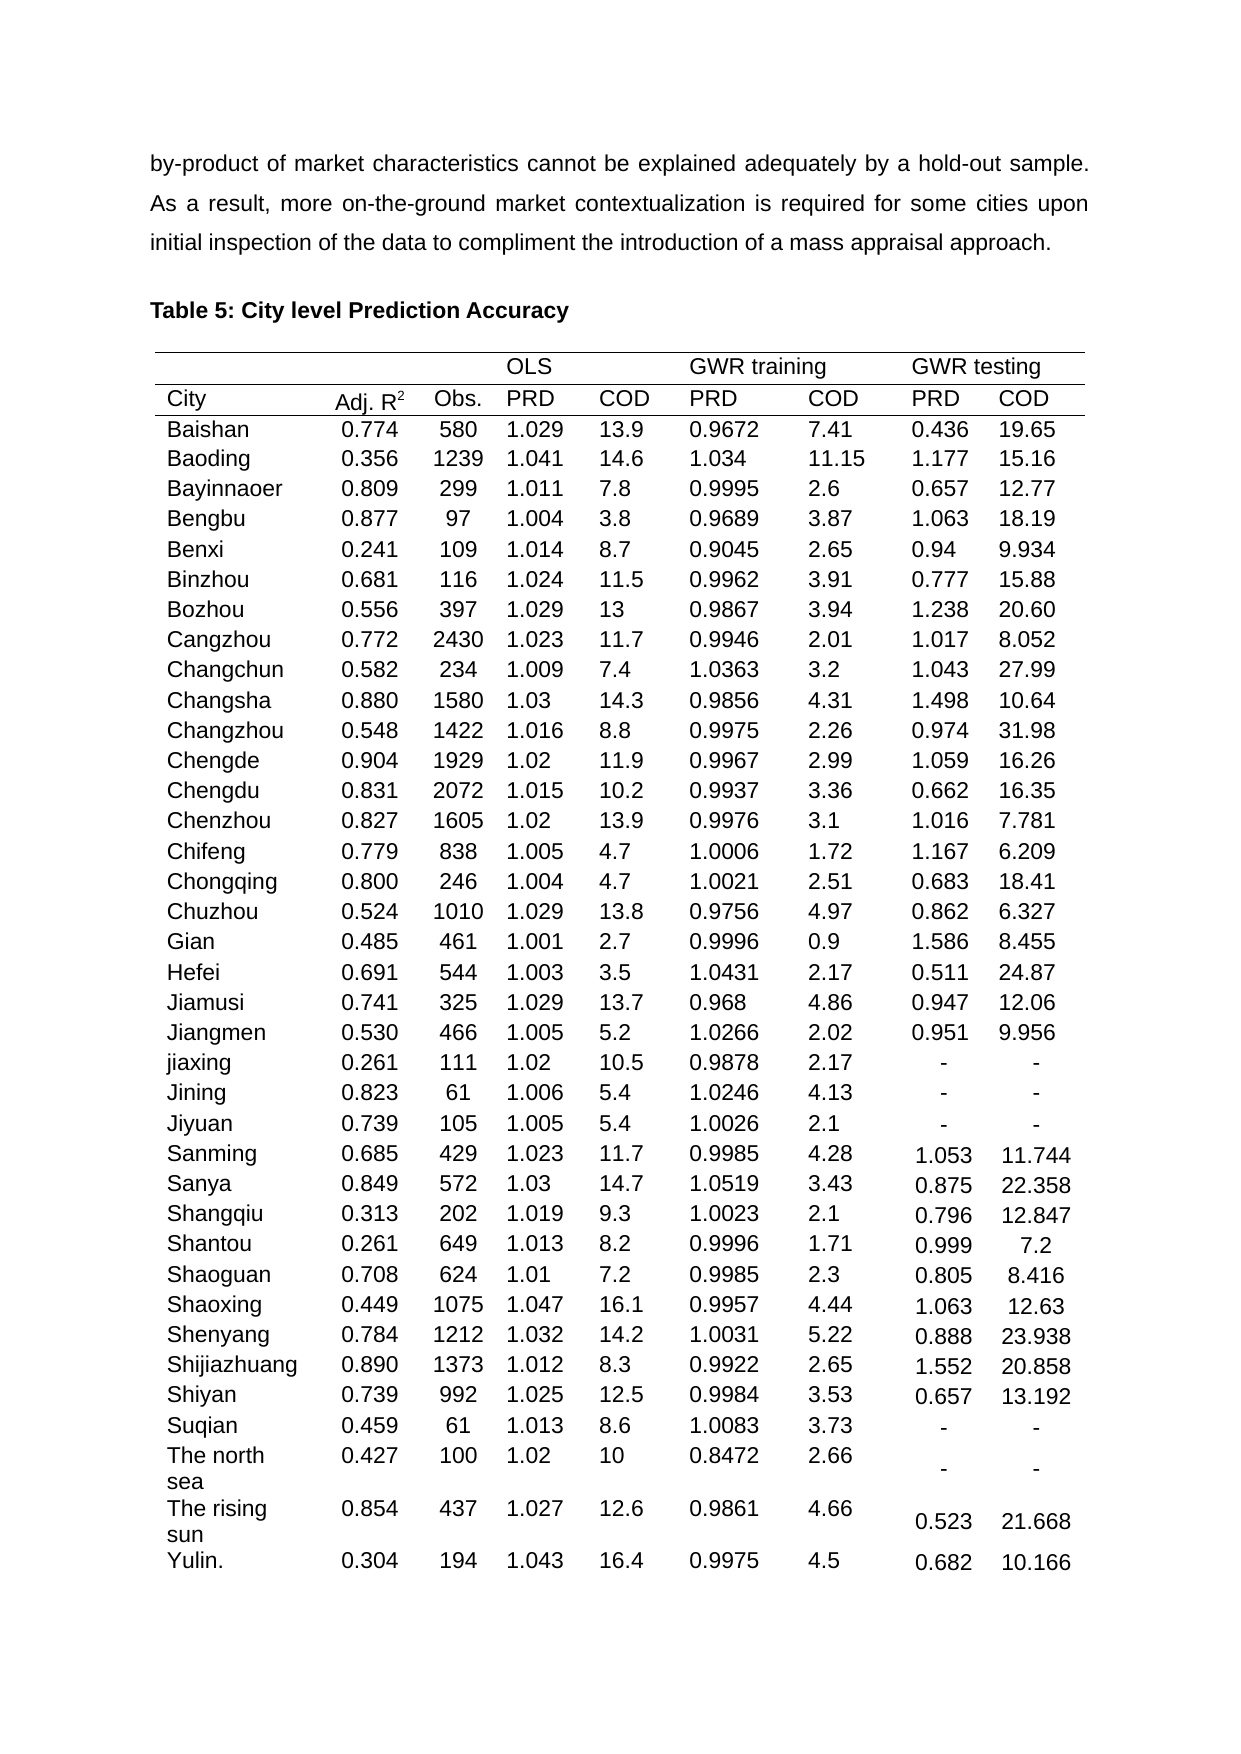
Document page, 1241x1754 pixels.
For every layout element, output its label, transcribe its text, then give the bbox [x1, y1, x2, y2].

table_cell Sanya [155, 1170, 318, 1200]
table_cell 1.552 [900, 1351, 987, 1381]
table_cell 299 [421, 475, 495, 505]
table_cell 1.167 [900, 838, 987, 868]
table_cell Shaoguan [155, 1261, 318, 1291]
table_cell Hefei [155, 959, 318, 989]
table_cell 8.416 [987, 1261, 1085, 1291]
table_cell 1.004 [495, 505, 588, 536]
table_cell 0.739 [318, 1381, 421, 1412]
table_cell The rising sun [155, 1495, 318, 1547]
table_cell 1.0519 [678, 1170, 797, 1200]
table_cell 1.025 [495, 1381, 588, 1412]
table_cell 1.003 [495, 959, 588, 989]
table_cell 0.779 [318, 838, 421, 868]
table_cell 0.831 [318, 777, 421, 807]
table_cell 21.668 [987, 1495, 1085, 1547]
table_cell 12.63 [987, 1291, 1085, 1321]
table_cell 12.847 [987, 1200, 1085, 1230]
table_cell 1010 [421, 898, 495, 928]
table_cell Shenyang [155, 1321, 318, 1351]
table_cell 4.5 [797, 1547, 900, 1577]
table_cell 0.877 [318, 505, 421, 536]
table_cell 0.9975 [678, 717, 797, 747]
table_cell Chongqing [155, 868, 318, 898]
table_header OLS [495, 353, 678, 383]
table_cell 0.823 [318, 1079, 421, 1109]
table_cell 0.708 [318, 1261, 421, 1291]
table_cell 0.682 [900, 1547, 987, 1577]
table_cell 1.0026 [678, 1110, 797, 1140]
table_cell 1.177 [900, 445, 987, 475]
table_cell 7.41 [797, 416, 900, 445]
table_cell Gian [155, 928, 318, 958]
table_cell Shaoxing [155, 1291, 318, 1321]
table_cell 13.8 [588, 898, 678, 928]
table_cell 5.4 [588, 1079, 678, 1109]
table_cell 11.744 [987, 1140, 1085, 1170]
table_cell 0.685 [318, 1140, 421, 1170]
table_cell 0.94 [900, 536, 987, 566]
table_cell 1.005 [495, 838, 588, 868]
table_cell Jining [155, 1079, 318, 1109]
table_cell Chuzhou [155, 898, 318, 928]
table_cell 8.052 [987, 626, 1085, 656]
table_cell - [987, 1079, 1085, 1109]
table_cell 9.934 [987, 536, 1085, 566]
table_cell 0.9878 [678, 1049, 797, 1079]
table_cell 1.032 [495, 1321, 588, 1351]
table_cell 1.023 [495, 626, 588, 656]
table_cell Chenzhou [155, 808, 318, 838]
table_cell Chengdu [155, 777, 318, 807]
table_cell 0.947 [900, 989, 987, 1019]
table_cell 27.99 [987, 656, 1085, 687]
table_cell 18.41 [987, 868, 1085, 898]
table_cell 1.01 [495, 1261, 588, 1291]
table_cell 0.9946 [678, 626, 797, 656]
table_cell 0.657 [900, 1381, 987, 1412]
table_cell 0.9861 [678, 1495, 797, 1547]
table_cell 397 [421, 596, 495, 626]
table_cell Bengbu [155, 505, 318, 536]
table_cell 0.9985 [678, 1261, 797, 1291]
table_cell 1.041 [495, 445, 588, 475]
table_cell 0.875 [900, 1170, 987, 1200]
table_cell 4.86 [797, 989, 900, 1019]
table_cell 0.849 [318, 1170, 421, 1200]
table_cell 0.9045 [678, 536, 797, 566]
table_cell 4.13 [797, 1079, 900, 1109]
table_cell 1.029 [495, 898, 588, 928]
table_cell 1373 [421, 1351, 495, 1381]
table_cell 3.73 [797, 1412, 900, 1442]
table_cell 0.741 [318, 989, 421, 1019]
table_cell 1.043 [495, 1547, 588, 1577]
table_cell 12.06 [987, 989, 1085, 1019]
table_cell 0.974 [900, 717, 987, 747]
table_cell 1.017 [900, 626, 987, 656]
table_cell 544 [421, 959, 495, 989]
table_cell 1.016 [495, 717, 588, 747]
table_cell 0.427 [318, 1442, 421, 1494]
table_cell 1.012 [495, 1351, 588, 1381]
table_cell Benxi [155, 536, 318, 566]
table_cell 1.024 [495, 566, 588, 596]
table_cell 0.800 [318, 868, 421, 898]
table_cell 0.772 [318, 626, 421, 656]
table_cell 5.22 [797, 1321, 900, 1351]
table_cell 1.029 [495, 596, 588, 626]
table_cell 0.968 [678, 989, 797, 1019]
table_cell 1.013 [495, 1230, 588, 1261]
table_cell 0.9967 [678, 747, 797, 777]
table_cell 15.16 [987, 445, 1085, 475]
table_cell 1.0363 [678, 656, 797, 687]
table_cell Jiamusi [155, 989, 318, 1019]
table_cell 2.02 [797, 1019, 900, 1049]
table_cell 20.60 [987, 596, 1085, 626]
table_header [421, 353, 495, 383]
table_cell Cangzhou [155, 626, 318, 656]
table_cell 0.777 [900, 566, 987, 596]
table_cell 6.327 [987, 898, 1085, 928]
table_cell COD [987, 385, 1085, 415]
table_cell 2.26 [797, 717, 900, 747]
table_cell 1.016 [900, 808, 987, 838]
table_cell 14.7 [588, 1170, 678, 1200]
table_cell 12.6 [588, 1495, 678, 1547]
table_cell 2.6 [797, 475, 900, 505]
table_cell 0.9672 [678, 416, 797, 445]
table_cell 7.781 [987, 808, 1085, 838]
table_cell - [987, 1412, 1085, 1442]
table_cell 2.3 [797, 1261, 900, 1291]
table_cell 8.8 [588, 717, 678, 747]
table_cell 0.459 [318, 1412, 421, 1442]
table_cell 97 [421, 505, 495, 536]
table_cell Changzhou [155, 717, 318, 747]
table_cell 0.904 [318, 747, 421, 777]
table_cell 0.548 [318, 717, 421, 747]
table_cell 838 [421, 838, 495, 868]
table_cell 0.9975 [678, 1547, 797, 1577]
table_cell 0.9689 [678, 505, 797, 536]
table_cell 2072 [421, 777, 495, 807]
table_cell 3.94 [797, 596, 900, 626]
table_cell 1.009 [495, 656, 588, 687]
table_cell 246 [421, 868, 495, 898]
table_cell 1.011 [495, 475, 588, 505]
table_cell PRD [900, 385, 987, 415]
table_cell 31.98 [987, 717, 1085, 747]
table_cell 2430 [421, 626, 495, 656]
table_cell Changchun [155, 656, 318, 687]
table_cell Jiyuan [155, 1110, 318, 1140]
table_cell 0.662 [900, 777, 987, 807]
subtitle Table 5: City level Prediction Accuracy [150, 297, 1090, 323]
table_cell 0.9937 [678, 777, 797, 807]
table_cell Shiyan [155, 1381, 318, 1412]
table_cell 10.5 [588, 1049, 678, 1079]
table_cell 1.043 [900, 656, 987, 687]
table_cell 0.304 [318, 1547, 421, 1577]
table_cell 0.890 [318, 1351, 421, 1381]
table_cell 7.8 [588, 475, 678, 505]
table_cell 22.358 [987, 1170, 1085, 1200]
table_cell 13 [588, 596, 678, 626]
table_cell - [987, 1049, 1085, 1079]
table_cell Sanming [155, 1140, 318, 1170]
table_cell 1.498 [900, 687, 987, 717]
table_cell 0.241 [318, 536, 421, 566]
table_cell 0.862 [900, 898, 987, 928]
table_cell 0.809 [318, 475, 421, 505]
table_cell 1.0031 [678, 1321, 797, 1351]
table_cell 4.7 [588, 838, 678, 868]
table_cell 1.72 [797, 838, 900, 868]
table_cell 0.999 [900, 1230, 987, 1261]
table_cell 437 [421, 1495, 495, 1547]
table_cell 10.166 [987, 1547, 1085, 1577]
table_cell 13.7 [588, 989, 678, 1019]
table_cell 1.019 [495, 1200, 588, 1230]
table_cell Jiangmen [155, 1019, 318, 1049]
table_cell 0.9996 [678, 1230, 797, 1261]
table_cell 4.44 [797, 1291, 900, 1321]
table_cell 24.87 [987, 959, 1085, 989]
table_cell 10.64 [987, 687, 1085, 717]
table_cell 0.436 [900, 416, 987, 445]
table_cell 1.0431 [678, 959, 797, 989]
table_cell Obs. [421, 385, 495, 415]
table_cell 0.511 [900, 959, 987, 989]
table_cell 325 [421, 989, 495, 1019]
table_cell Changsha [155, 687, 318, 717]
table_cell 11.7 [588, 626, 678, 656]
table_cell 109 [421, 536, 495, 566]
table_cell 8.455 [987, 928, 1085, 958]
table_cell - [900, 1442, 987, 1494]
table_cell 1.0083 [678, 1412, 797, 1442]
table_cell 0.683 [900, 868, 987, 898]
table_cell 466 [421, 1019, 495, 1049]
table_cell 234 [421, 656, 495, 687]
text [150, 150, 1090, 255]
table_cell 624 [421, 1261, 495, 1291]
table_cell - [900, 1049, 987, 1079]
table_cell 13.9 [588, 808, 678, 838]
table_cell 1.0266 [678, 1019, 797, 1049]
table_cell 16.35 [987, 777, 1085, 807]
table_cell 19.65 [987, 416, 1085, 445]
table_cell 2.7 [588, 928, 678, 958]
table_cell Shangqiu [155, 1200, 318, 1230]
table_cell 0.854 [318, 1495, 421, 1547]
table_cell 1.71 [797, 1230, 900, 1261]
table_cell 1.02 [495, 747, 588, 777]
table_cell 0.681 [318, 566, 421, 596]
table_cell 0.523 [900, 1495, 987, 1547]
table_cell 111 [421, 1049, 495, 1079]
table_cell 1.0023 [678, 1200, 797, 1230]
table_cell 1.238 [900, 596, 987, 626]
table_cell 0.9867 [678, 596, 797, 626]
table_cell 0.657 [900, 475, 987, 505]
table_cell 429 [421, 1140, 495, 1170]
table_cell 1.027 [495, 1495, 588, 1547]
table_cell 14.6 [588, 445, 678, 475]
table_cell 16.1 [588, 1291, 678, 1321]
table_cell 1422 [421, 717, 495, 747]
table_cell 0.261 [318, 1230, 421, 1261]
table_cell 1.063 [900, 1291, 987, 1321]
table_cell 4.97 [797, 898, 900, 928]
table_cell 2.17 [797, 959, 900, 989]
table_cell 10 [588, 1442, 678, 1494]
table_cell 4.66 [797, 1495, 900, 1547]
table_cell Chengde [155, 747, 318, 777]
table_cell 5.2 [588, 1019, 678, 1049]
table_cell 7.4 [588, 656, 678, 687]
table_cell 61 [421, 1412, 495, 1442]
table_cell - [900, 1412, 987, 1442]
table_cell 11.7 [588, 1140, 678, 1170]
table_cell - [987, 1110, 1085, 1140]
table_cell Baishan [155, 416, 318, 445]
table_cell 0.9957 [678, 1291, 797, 1321]
table_cell 1.059 [900, 747, 987, 777]
table_cell 0.9985 [678, 1140, 797, 1170]
table_cell Bozhou [155, 596, 318, 626]
table_cell 23.938 [987, 1321, 1085, 1351]
table_cell 1.586 [900, 928, 987, 958]
table_cell 1.0021 [678, 868, 797, 898]
table_cell 3.91 [797, 566, 900, 596]
table_cell 105 [421, 1110, 495, 1140]
table_cell 0.582 [318, 656, 421, 687]
table_cell 8.3 [588, 1351, 678, 1381]
table_cell 11.9 [588, 747, 678, 777]
table_cell 3.8 [588, 505, 678, 536]
table_cell 12.5 [588, 1381, 678, 1412]
table_cell 16.26 [987, 747, 1085, 777]
table_cell 11.5 [588, 566, 678, 596]
table_cell 8.6 [588, 1412, 678, 1442]
table_cell 2.1 [797, 1200, 900, 1230]
table_cell 3.87 [797, 505, 900, 536]
table_cell 1.063 [900, 505, 987, 536]
table_header [318, 353, 421, 383]
table_cell 0.9976 [678, 808, 797, 838]
table_cell 0.9856 [678, 687, 797, 717]
table_cell 0.784 [318, 1321, 421, 1351]
table_cell 14.3 [588, 687, 678, 717]
table_cell 3.43 [797, 1170, 900, 1200]
table_cell 1.03 [495, 1170, 588, 1200]
table_cell 1.005 [495, 1110, 588, 1140]
table_cell 1.023 [495, 1140, 588, 1170]
table_cell 1.034 [678, 445, 797, 475]
table_cell 0.9984 [678, 1381, 797, 1412]
table_cell 3.5 [588, 959, 678, 989]
table_header GWR testing [900, 353, 1085, 383]
table_cell 2.1 [797, 1110, 900, 1140]
table_cell 0.739 [318, 1110, 421, 1140]
table_cell 2.51 [797, 868, 900, 898]
table_cell 3.53 [797, 1381, 900, 1412]
table_cell 2.17 [797, 1049, 900, 1079]
table_cell 116 [421, 566, 495, 596]
table_cell 461 [421, 928, 495, 958]
table_cell Chifeng [155, 838, 318, 868]
table_cell 1.014 [495, 536, 588, 566]
table_cell 992 [421, 1381, 495, 1412]
table_cell 0.796 [900, 1200, 987, 1230]
table_cell 0.9922 [678, 1351, 797, 1381]
table_cell 0.9996 [678, 928, 797, 958]
table_cell 15.88 [987, 566, 1085, 596]
table_cell 2.01 [797, 626, 900, 656]
table_cell Bayinnaoer [155, 475, 318, 505]
table_cell 0.827 [318, 808, 421, 838]
table_cell 16.4 [588, 1547, 678, 1577]
table_cell 0.485 [318, 928, 421, 958]
table_cell 0.356 [318, 445, 421, 475]
table_cell 0.8472 [678, 1442, 797, 1494]
table_cell PRD [678, 385, 797, 415]
table_cell 1.013 [495, 1412, 588, 1442]
table_cell 6.209 [987, 838, 1085, 868]
table_cell 0.880 [318, 687, 421, 717]
table_cell 0.9756 [678, 898, 797, 928]
table_cell 10.2 [588, 777, 678, 807]
table_cell 0.805 [900, 1261, 987, 1291]
table_cell 1.02 [495, 1049, 588, 1079]
table_cell 14.2 [588, 1321, 678, 1351]
table_cell City [155, 385, 318, 415]
table_cell 0.774 [318, 416, 421, 445]
table_cell COD [797, 385, 900, 415]
table_cell 13.192 [987, 1381, 1085, 1412]
table_cell 2.65 [797, 1351, 900, 1381]
table_cell 2.66 [797, 1442, 900, 1494]
table_header [155, 353, 318, 383]
table_cell 1.0246 [678, 1079, 797, 1109]
table_cell 1.029 [495, 989, 588, 1019]
table_cell 1.053 [900, 1140, 987, 1170]
table_cell 1.006 [495, 1079, 588, 1109]
table_cell Yulin. [155, 1547, 318, 1577]
table_cell 1580 [421, 687, 495, 717]
table_cell 1.029 [495, 416, 588, 445]
table_cell 1929 [421, 747, 495, 777]
table_cell Baoding [155, 445, 318, 475]
table_cell 1.005 [495, 1019, 588, 1049]
table_cell 7.2 [987, 1230, 1085, 1261]
table_cell 202 [421, 1200, 495, 1230]
table_cell 13.9 [588, 416, 678, 445]
table_cell 1.02 [495, 1442, 588, 1494]
table_cell 9.3 [588, 1200, 678, 1230]
table_cell 4.7 [588, 868, 678, 898]
table_cell COD [588, 385, 678, 415]
table_cell 0.313 [318, 1200, 421, 1230]
table_cell 580 [421, 416, 495, 445]
table_cell 1.047 [495, 1291, 588, 1321]
table_cell 3.2 [797, 656, 900, 687]
table_cell 2.65 [797, 536, 900, 566]
table_cell Suqian [155, 1412, 318, 1442]
table_cell 1605 [421, 808, 495, 838]
table_cell 3.36 [797, 777, 900, 807]
table_cell 0.888 [900, 1321, 987, 1351]
table_cell 8.2 [588, 1230, 678, 1261]
table_cell 2.99 [797, 747, 900, 777]
table_cell 7.2 [588, 1261, 678, 1291]
table_cell Shantou [155, 1230, 318, 1261]
table_cell 0.530 [318, 1019, 421, 1049]
table_cell 1075 [421, 1291, 495, 1321]
table_cell 12.77 [987, 475, 1085, 505]
table_cell 649 [421, 1230, 495, 1261]
table_cell PRD [495, 385, 588, 415]
table_cell 1.0006 [678, 838, 797, 868]
table_cell 0.556 [318, 596, 421, 626]
table_cell 20.858 [987, 1351, 1085, 1381]
table_cell 11.15 [797, 445, 900, 475]
table_cell 1.015 [495, 777, 588, 807]
table_cell 1.03 [495, 687, 588, 717]
table_cell 9.956 [987, 1019, 1085, 1049]
table_cell - [900, 1110, 987, 1140]
table_cell - [987, 1442, 1085, 1494]
table_cell 0.951 [900, 1019, 987, 1049]
table_cell 1.02 [495, 808, 588, 838]
table_cell 0.261 [318, 1049, 421, 1079]
table_cell 8.7 [588, 536, 678, 566]
table_cell 194 [421, 1547, 495, 1577]
table_cell 0.9995 [678, 475, 797, 505]
table_cell 1212 [421, 1321, 495, 1351]
table_cell The north sea [155, 1442, 318, 1494]
table_cell 4.28 [797, 1140, 900, 1170]
table_cell 572 [421, 1170, 495, 1200]
table_cell 0.691 [318, 959, 421, 989]
table_cell Adj. R2 [318, 385, 421, 415]
table_cell 100 [421, 1442, 495, 1494]
table_cell - [900, 1079, 987, 1109]
table_cell 4.31 [797, 687, 900, 717]
table_cell 0.524 [318, 898, 421, 928]
table_cell 3.1 [797, 808, 900, 838]
table_cell jiaxing [155, 1049, 318, 1079]
table_cell 61 [421, 1079, 495, 1109]
table_cell 1.001 [495, 928, 588, 958]
table_cell 1239 [421, 445, 495, 475]
table_cell Binzhou [155, 566, 318, 596]
table_cell 0.9 [797, 928, 900, 958]
table_cell 5.4 [588, 1110, 678, 1140]
table_header GWR training [678, 353, 900, 383]
table_cell 0.449 [318, 1291, 421, 1321]
table_cell 18.19 [987, 505, 1085, 536]
table_cell 0.9962 [678, 566, 797, 596]
table_cell 1.004 [495, 868, 588, 898]
table_cell Shijiazhuang [155, 1351, 318, 1381]
